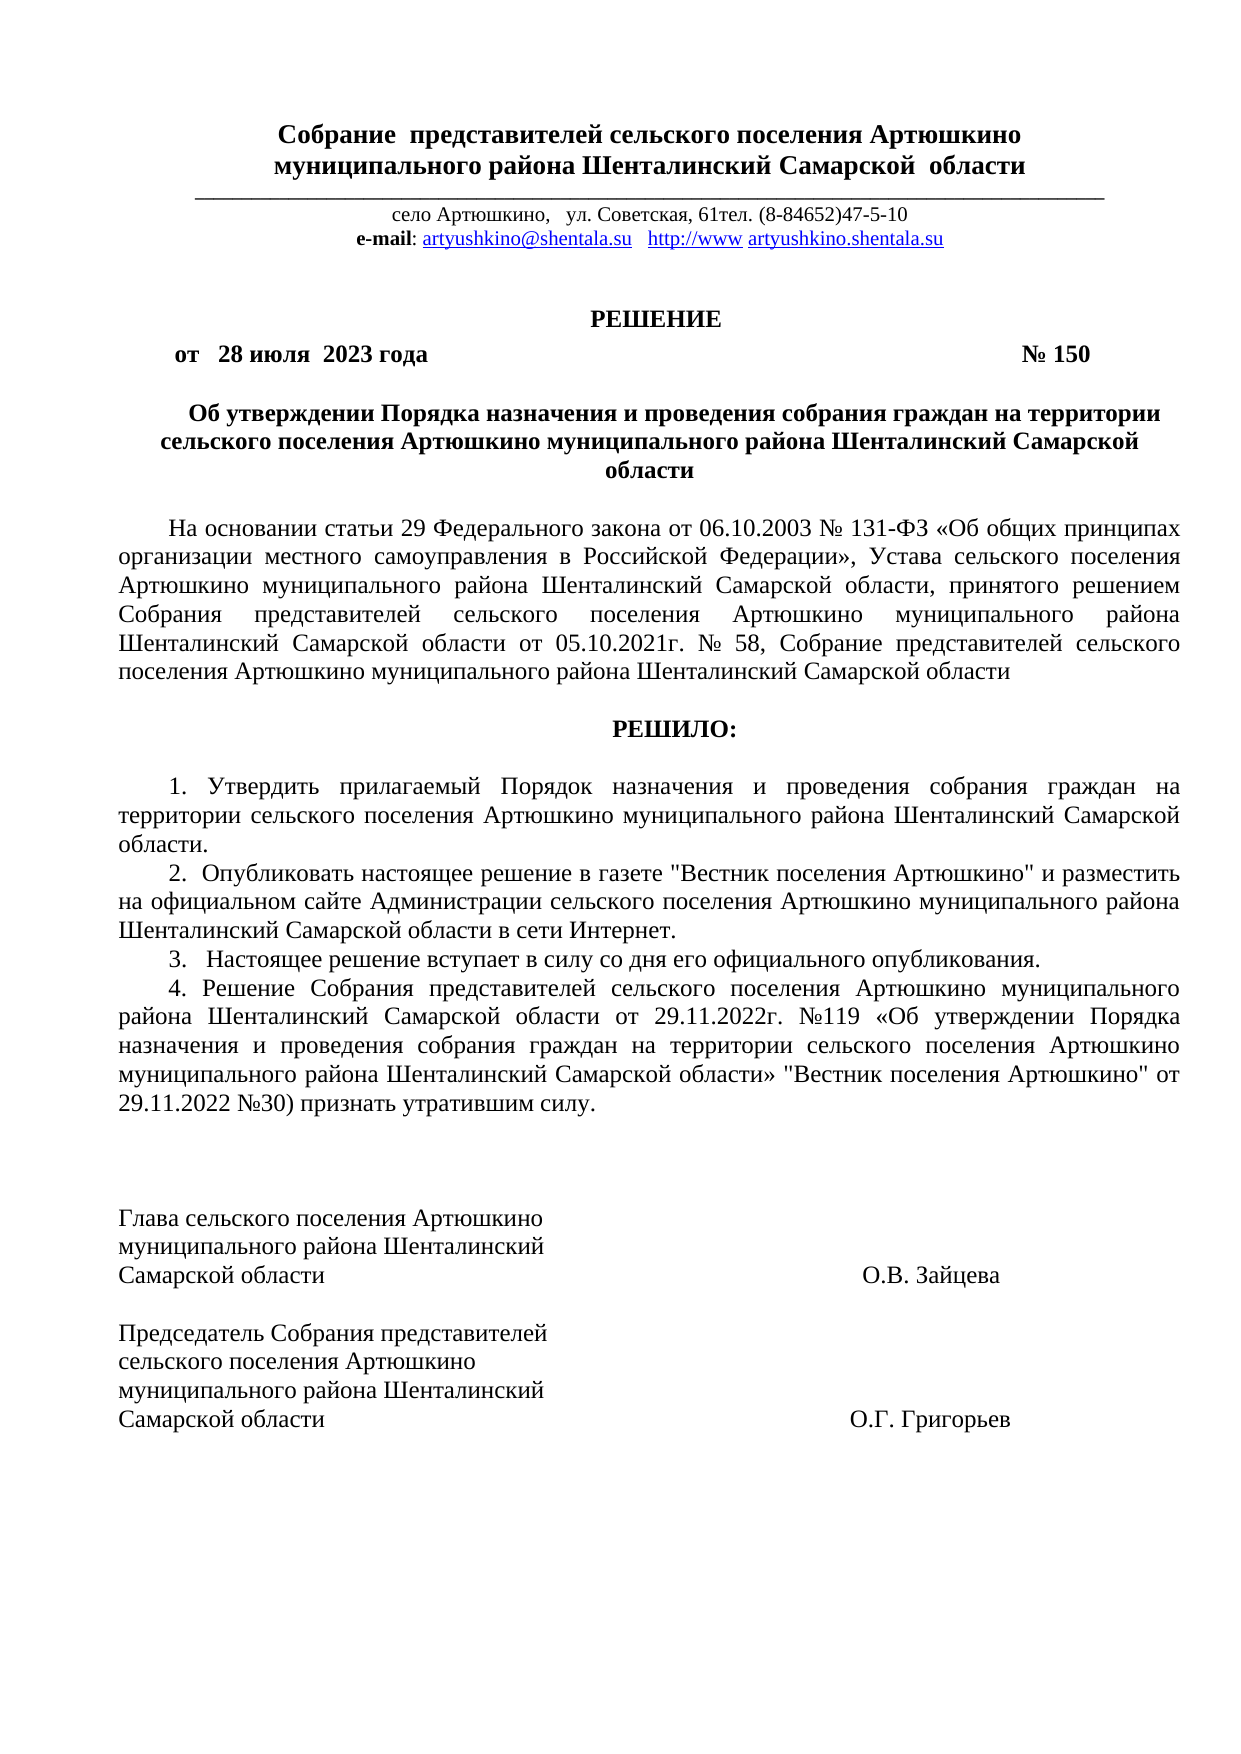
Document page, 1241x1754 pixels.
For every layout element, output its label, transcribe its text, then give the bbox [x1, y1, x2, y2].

text РЕШЕНИЕ [118, 304, 1181, 333]
text 1. Утвердить прилагаемый Порядок назначения и проведения собрания граждан на территории сельского поселения Артюшкино муниципального района Шенталинский Самарской области. [118, 771, 1181, 858]
text Самарской области О.В. Зайцева [118, 1260, 1181, 1289]
text Об утверждении Порядка назначения и проведения собрания граждан на территории сельского поселения Артюшкино муниципального района Шенталинский Самарской области [118, 398, 1181, 484]
text село Артюшкино, ул. Советская, 61тел. (8-84652)47-5-10 [118, 202, 1181, 226]
text На основании статьи 29 Федерального закона от 06.10.2003 № 131-ФЗ «Об общих принципах организации местного самоуправления в Российской Федерации», Устава сельского поселения Артюшкино муниципального района Шенталинский Самарской области, принятого решением Собрания представителей сельского поселения Артюшкино муниципального района Шенталинский Самарской области от 05.10.2021г. № 58, Собрание представителей сельского поселения Артюшкино муниципального района Шенталинский Самарской области [118, 513, 1181, 685]
text муниципального района Шенталинский [118, 1231, 1181, 1260]
text от 28 июля 2023 года № 150 [118, 339, 1181, 368]
subtitle Собрание представителей сельского поселения Артюшкино [118, 118, 1181, 149]
text РЕШИЛО: [118, 714, 1181, 743]
text Председатель Собрания представителей [118, 1318, 1181, 1346]
text Самарской области О.Г. Григорьев [118, 1404, 1181, 1433]
text муниципального района Шенталинский [118, 1375, 1181, 1404]
text 2. Опубликовать настоящее решение в газете "Вестник поселения Артюшкино" и разместить на официальном сайте Администрации сельского поселения Артюшкино муниципального района Шенталинский Самарской области в сети Интернет. [118, 858, 1181, 944]
text 4. Решение Собрания представителей сельского поселения Артюшкино муниципального района Шенталинский Самарской области от 29.11.2022г. №119 «Об утверждении Порядка назначения и проведения собрания граждан на территории сельского поселения Артюшкино муниципального района Шенталинский Самарской области» "Вестник поселения Артюшкино" от 29.11.2022 №30) признать утратившим силу. [118, 973, 1181, 1116]
text Глава сельского поселения Артюшкино [118, 1203, 1181, 1231]
text муниципального района Шенталинский Самарской области _________________________________________________________________________________________________ [118, 149, 1181, 202]
text сельского поселения Артюшкино [118, 1346, 1181, 1375]
text 3. Настоящее решение вступает в силу со дня его официального опубликования. [118, 944, 1181, 973]
text e-mail: artyushkino@shentala.su http://www artyushkino.shentala.su [118, 226, 1181, 250]
